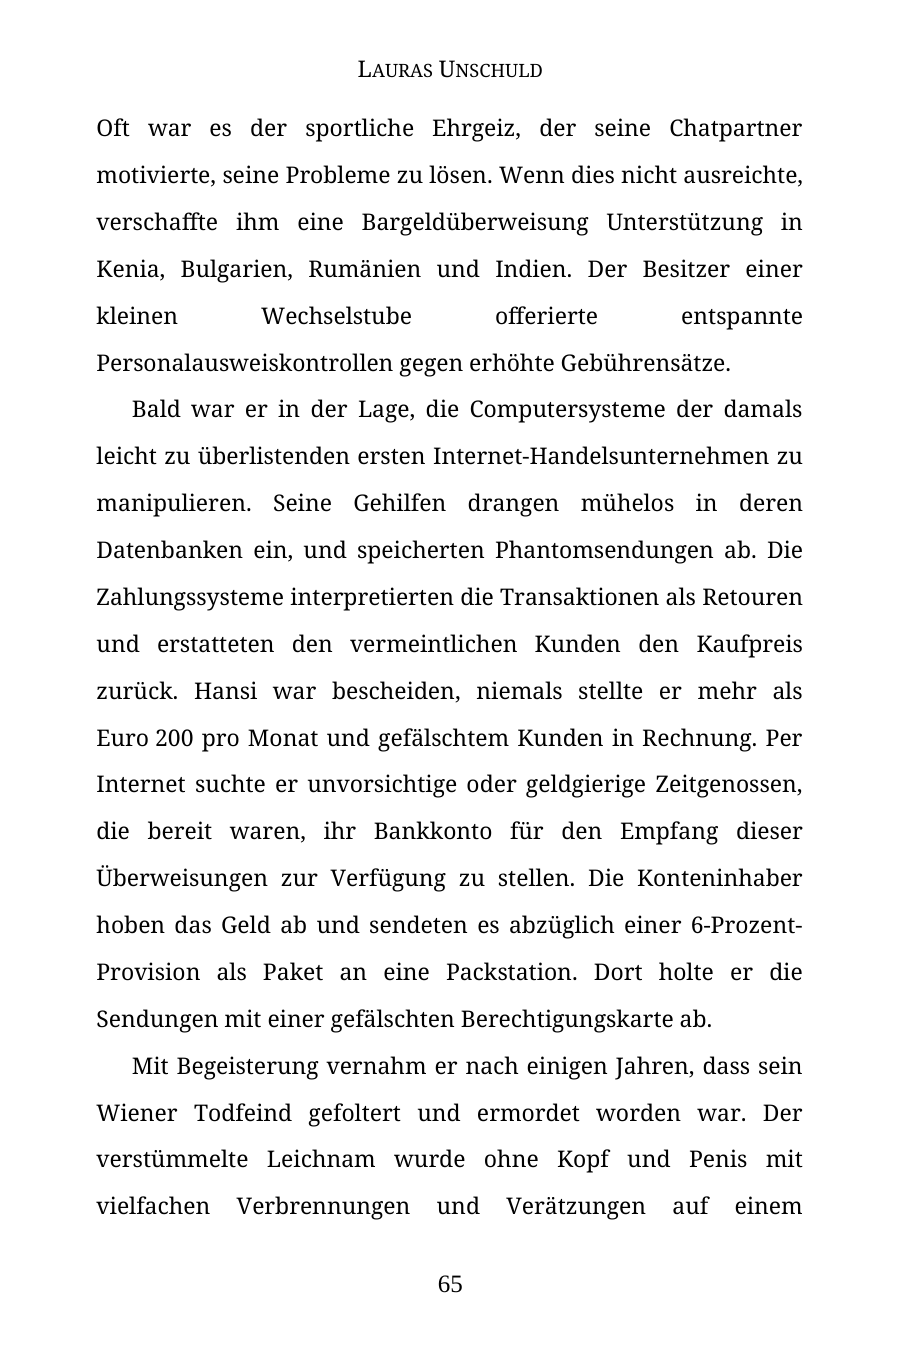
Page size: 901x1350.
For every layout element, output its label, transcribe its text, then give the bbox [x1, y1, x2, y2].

text Bald war er in der Lage, die Computersysteme der damals leicht zu überlistenden ersten Internet-Handelsunternehmen zu manipulieren. Seine Gehilfen drangen mühelos in deren Datenbanken ein, und speicherten Phantomsendungen ab. Die Zahlungssysteme interpretierten die Transaktionen als Retouren und erstatteten den vermeintlichen Kunden den Kaufpreis zurück. Hansi war bescheiden, niemals stellte er mehr als Euro 200 pro Monat und gefälschtem Kunden in Rechnung. Per Internet suchte er unvorsichtige oder geldgierige Zeitgenossen, die bereit waren, ihr Bankkonto für den Empfang dieser Überweisungen zur Verfügung zu stellen. Die Konteninhaber hoben das Geld ab und sendeten es abzüglich einer 6-Prozent-Provision als Paket an eine Packstation. Dort holte er die Sendungen mit einer gefälschten Berechtigungskarte ab. [96, 393, 804, 1034]
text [96, 112, 804, 378]
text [96, 1050, 804, 1222]
